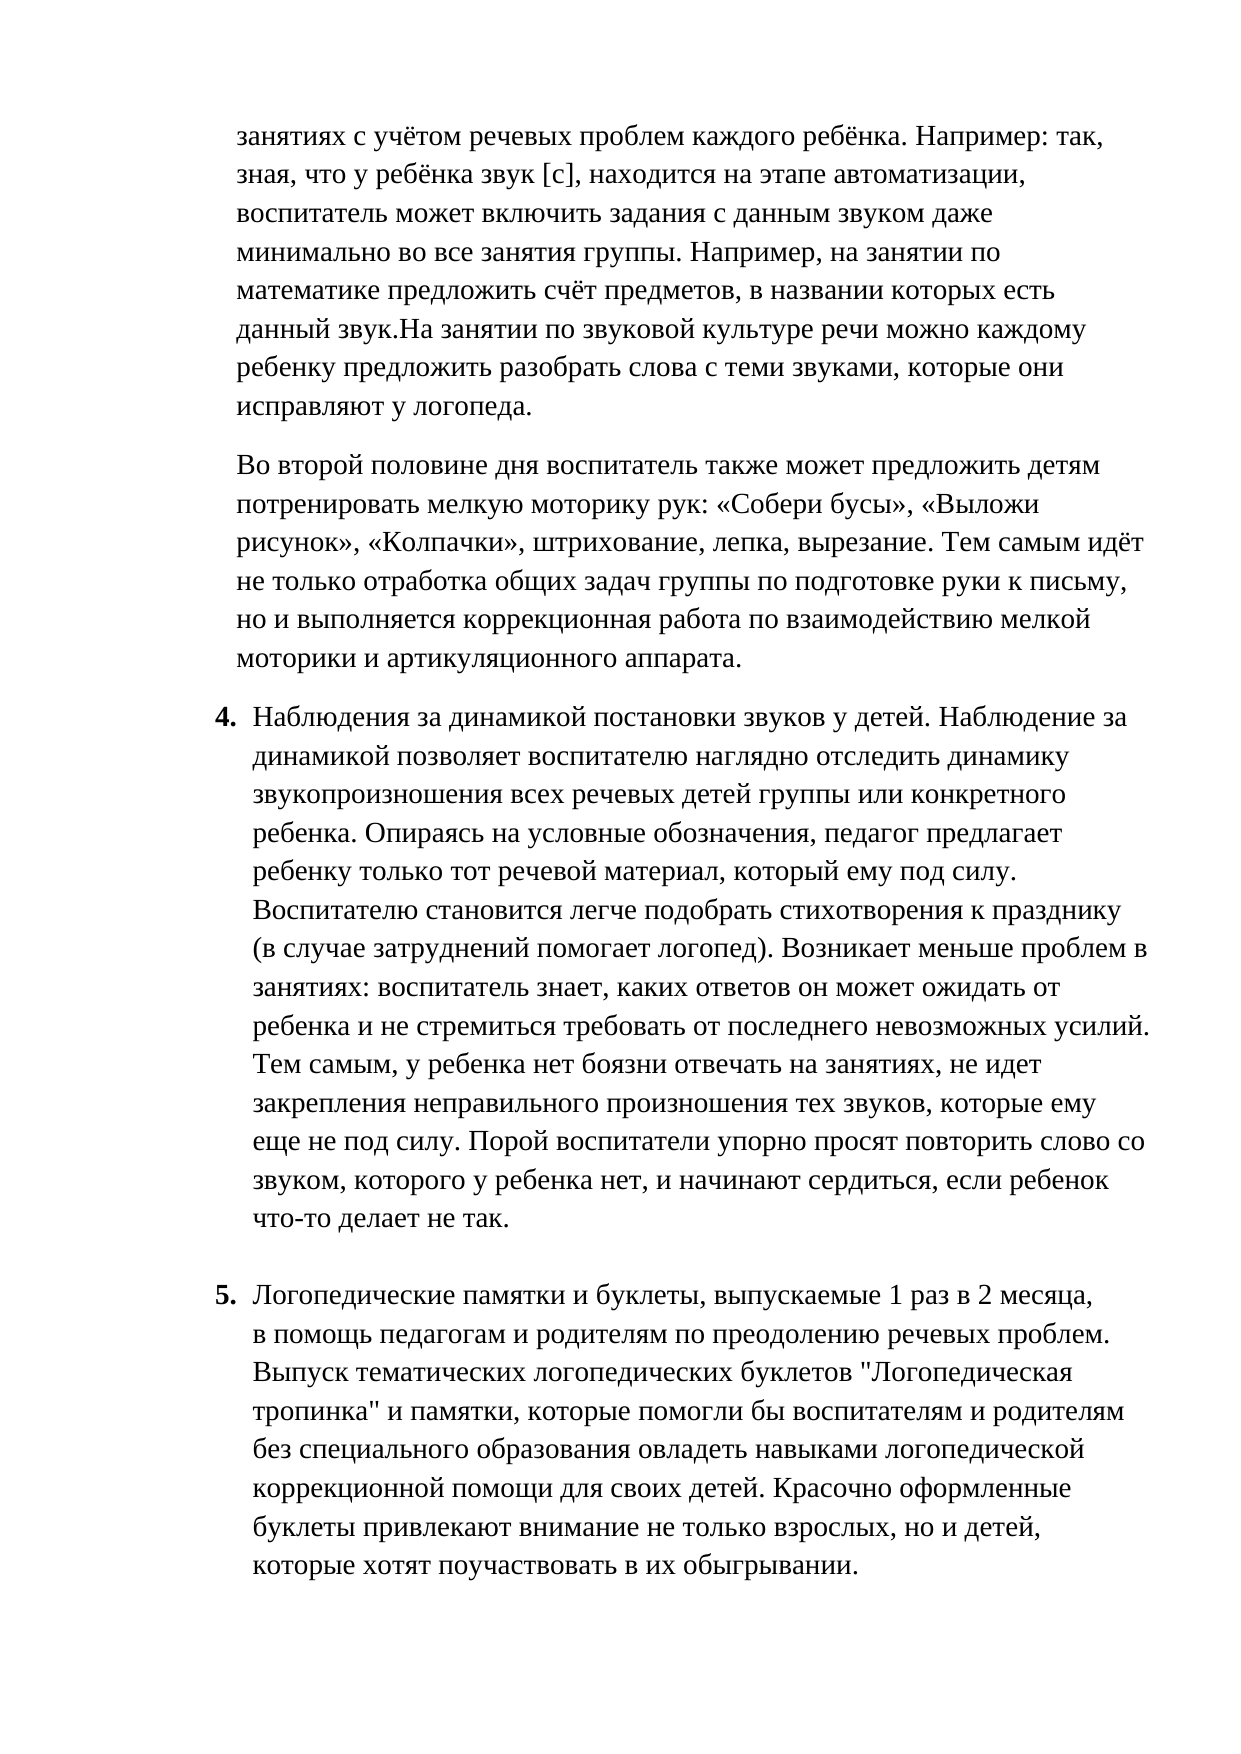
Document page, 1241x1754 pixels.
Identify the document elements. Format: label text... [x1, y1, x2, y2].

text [236, 118, 1152, 421]
text Во второй половине дня воспитатель также может предложить детям потренировать мелкую моторику рук: «Собери бусы», «Выложи рисунок», «Колпачки», штрихование, лепка, вырезание. Тем самым идёт не только отработка общих задач группы по подготовке руки к письму, но и выполняется коррекционная работа по взаимодействию мелкой моторики и артикуляционного аппарата. [236, 447, 1152, 673]
list в помощь педагогам и родителям по преодолению речевых проблем. Выпуск тематических логопедических буклетов "Логопедическая тропинка" и памятки, которые помогли бы воспитателям и родителям без специального образования овладеть навыками логопедической коррекционной помощи для своих детей. Красочно оформленные буклеты привлекают внимание не только взрослых, но и детей, которые хотят поучаствовать в их обыгрывании. [252, 1316, 1152, 1581]
list Логопедические памятки и буклеты, выпускаемые 1 раз в 2 месяца, [215, 1277, 1152, 1311]
list Наблюдения за динамикой постановки звуков у детей. Наблюдение за динамикой позволяет воспитателю наглядно отследить динамику звукопроизношения всех речевых детей группы или конкретного ребенка. Опираясь на условные обозначения, педагог предлагает ребенку только тот речевой материал, который ему под силу. Воспитателю становится легче подобрать стихотворения к празднику (в случае затруднений помогает логопед). Возникает меньше проблем в занятиях: воспитатель знает, каких ответов он может ожидать от ребенка и не стремиться требовать от последнего невозможных усилий. Тем самым, у ребенка нет боязни отвечать на занятиях, не идет закрепления неправильного произношения тех звуков, которые ему еще не под силу. Порой воспитатели упорно просят повторить слово со звуком, которого у ребенка нет, и начинают сердиться, если ребенок что-то делает не так. [215, 699, 1152, 1234]
